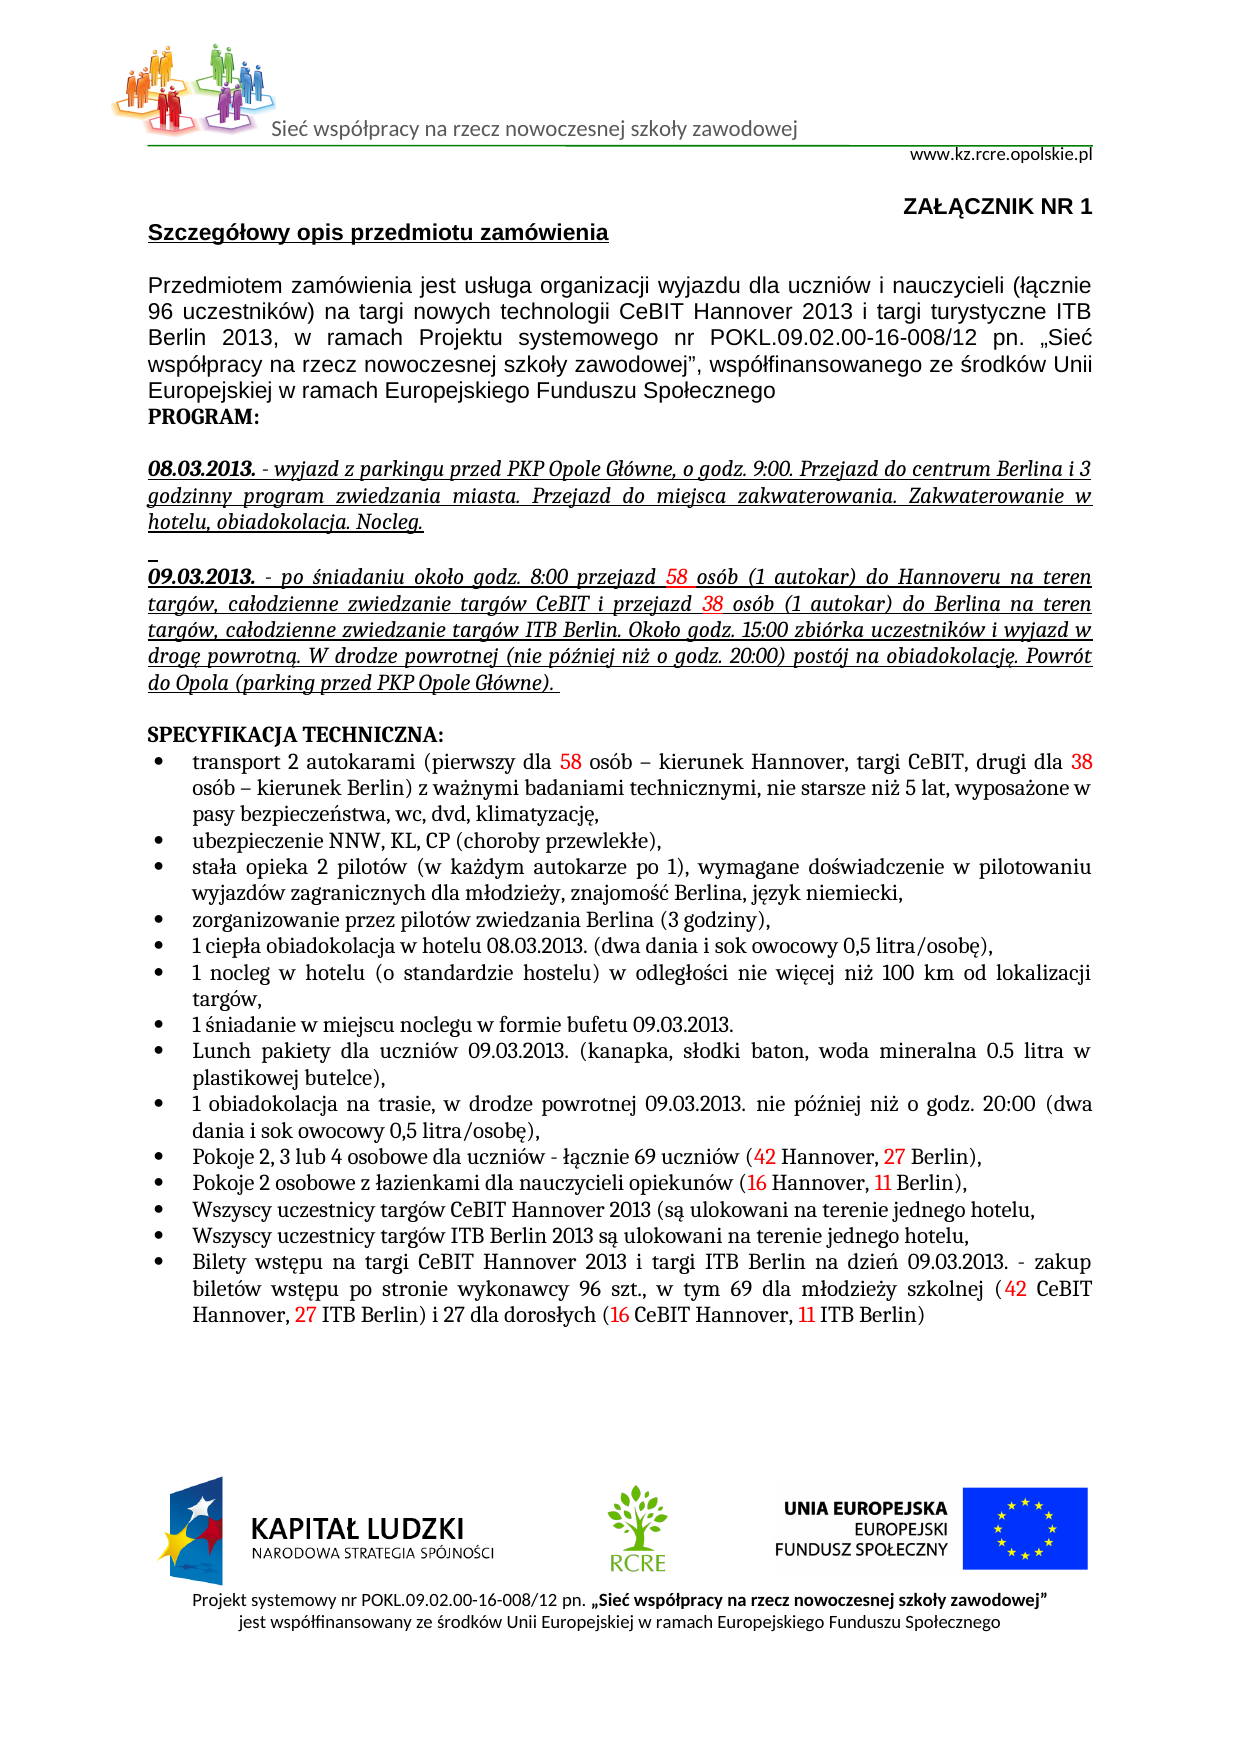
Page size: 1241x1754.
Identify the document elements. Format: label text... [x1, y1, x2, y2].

list Pokoje 2 osobowe z łazienkami dla nauczycieli opiekunów (16 Hannover, 11 Berlin), [154, 1170, 1093, 1196]
list Wszyscy uczestnicy targów CeBIT Hannover 2013 (są ulokowani na terenie jednego hotelu, [154, 1196, 1093, 1223]
text SPECYFIKACJA TECHNICZNA: [148, 722, 1093, 748]
subtitle 09.03.2013. - po śniadaniu około godz. 8:00 przejazd 58 osób (1 autokar) do Hannoveru na teren targów, całodzienne zwiedzanie targów CeBIT i przejazd 38 osób (1 autokar) do Berlina na teren targów, całodzienne zwiedzanie targów ITB Berlin. Około godz. 15:00 zbiórka uczestników i wyjazd w drogę powrotną. W drodze powrotnej (nie później niż o godz. 20:00) postój na obiadokolację. Powrót do Opola (parking przed PKP Opole Główne). [148, 667, 1093, 696]
picture [110, 35, 276, 139]
list 1 nocleg w hotelu (o standardzie hostelu) w odległości nie więcej niż 100 km od lokalizacji targów, [154, 959, 1093, 1012]
text ZAŁĄCZNIK NR 1 [148, 193, 1093, 219]
list Pokoje 2, 3 lub 4 osobowe dla uczniów - łącznie 69 uczniów (42 Hannover, 27 Berlin), [154, 1144, 1093, 1170]
list 1 ciepła obiadokolacja w hotelu 08.03.2013. (dwa dania i sok owocowy 0,5 litra/osobę), [154, 933, 1093, 959]
picture [150, 1469, 503, 1588]
list transport 2 autokarami (pierwszy dla 58 osób – kierunek Hannover, targi CeBIT, drugi dla 38 osób – kierunek Berlin) z ważnymi badaniami technicznymi, nie starsze niż 5 lat, wyposażone w pasy bezpieczeństwa, wc, dvd, klimatyzację, [154, 748, 1093, 827]
text Szczegółowy opis przedmiotu zamówienia [148, 219, 1093, 245]
list 1 śniadanie w miejscu noclegu w formie bufetu 09.03.2013. [154, 1012, 1093, 1038]
list stała opieka 2 pilotów (w każdym autokarze po 1), wymagane doświadczenie w pilotowaniu wyjazdów zagranicznych dla młodzieży, znajomość Berlina, język niemiecki, [154, 854, 1093, 907]
list ubezpieczenie NNW, KL, CP (choroby przewlekłe), [154, 827, 1093, 854]
text PROGRAM: [148, 403, 1093, 430]
list Bilety wstępu na targi CeBIT Hannover 2013 i targi ITB Berlin na dzień 09.03.2013. - zakup biletów wstępu po stronie wykonawcy 96 szt., w tym 69 dla młodzieży szkolnej (42 CeBIT Hannover, 27 ITB Berlin) i 27 dla dorosłych (16 CeBIT Hannover, 11 ITB Berlin) [154, 1249, 1093, 1328]
list zorganizowanie przez pilotów zwiedzania Berlina (3 godziny), [154, 907, 1093, 933]
subtitle 08.03.2013. - wyjazd z parkingu przed PKP Opole Główne, o godz. 9:00. Przejazd do centrum Berlina i 3 godzinny program zwiedzania miasta. Przejazd do miejsca zakwaterowania. Zakwaterowanie w hotelu, obiadokolacja. Nocleg. [148, 506, 1093, 535]
picture [773, 1483, 1090, 1573]
list 1 obiadokolacja na trasie, w drodze powrotnej 09.03.2013. nie później niż o godz. 20:00 (dwa dania i sok owocowy 0,5 litra/osobę), [154, 1091, 1093, 1144]
list Lunch pakiety dla uczniów 09.03.2013. (kanapka, słodki baton, woda mineralna 0.5 litra w plastikowej butelce), [154, 1038, 1093, 1091]
text Przedmiotem zamówienia jest usługa organizacji wyjazdu dla uczniów i nauczycieli (łącznie 96 uczestników) na targi nowych technologii CeBIT Hannover 2013 i targi turystyczne ITB Berlin 2013, w ramach Projektu systemowego nr POKL.09.02.00-16-008/12 pn. „Sieć współpracy na rzecz nowoczesnej szkoły zawodowej”, współfinansowanego ze środków Unii Europejskiej w ramach Europejskiego Funduszu Społecznego [148, 272, 1093, 403]
list Wszyscy uczestnicy targów ITB Berlin 2013 są ulokowani na terenie jednego hotelu, [154, 1223, 1093, 1249]
subtitle 09.03.2013. - po śniadaniu około godz. 8:00 przejazd 58 osób (1 autokar) do Hannoveru na teren targów, całodzienne zwiedzanie targów CeBIT i przejazd 38 osób (1 autokar) do Berlina na teren targów, całodzienne zwiedzanie targów ITB Berlin. Około godz. 15:00 zbiórka uczestników i wyjazd w drogę powrotną. W drodze powrotnej (nie później niż o godz. 20:00) postój na obiadokolację. Powrót do Opola (parking przed PKP Opole Główne). [148, 564, 1093, 639]
subtitle 08.03.2013. - wyjazd z parkingu przed PKP Opole Główne, o godz. 9:00. Przejazd do centrum Berlina i 3 godzinny program zwiedzania miasta. Przejazd do miejsca zakwaterowania. Zakwaterowanie w hotelu, obiadokolacja. Nocleg. [148, 456, 1093, 505]
picture [604, 1485, 672, 1572]
